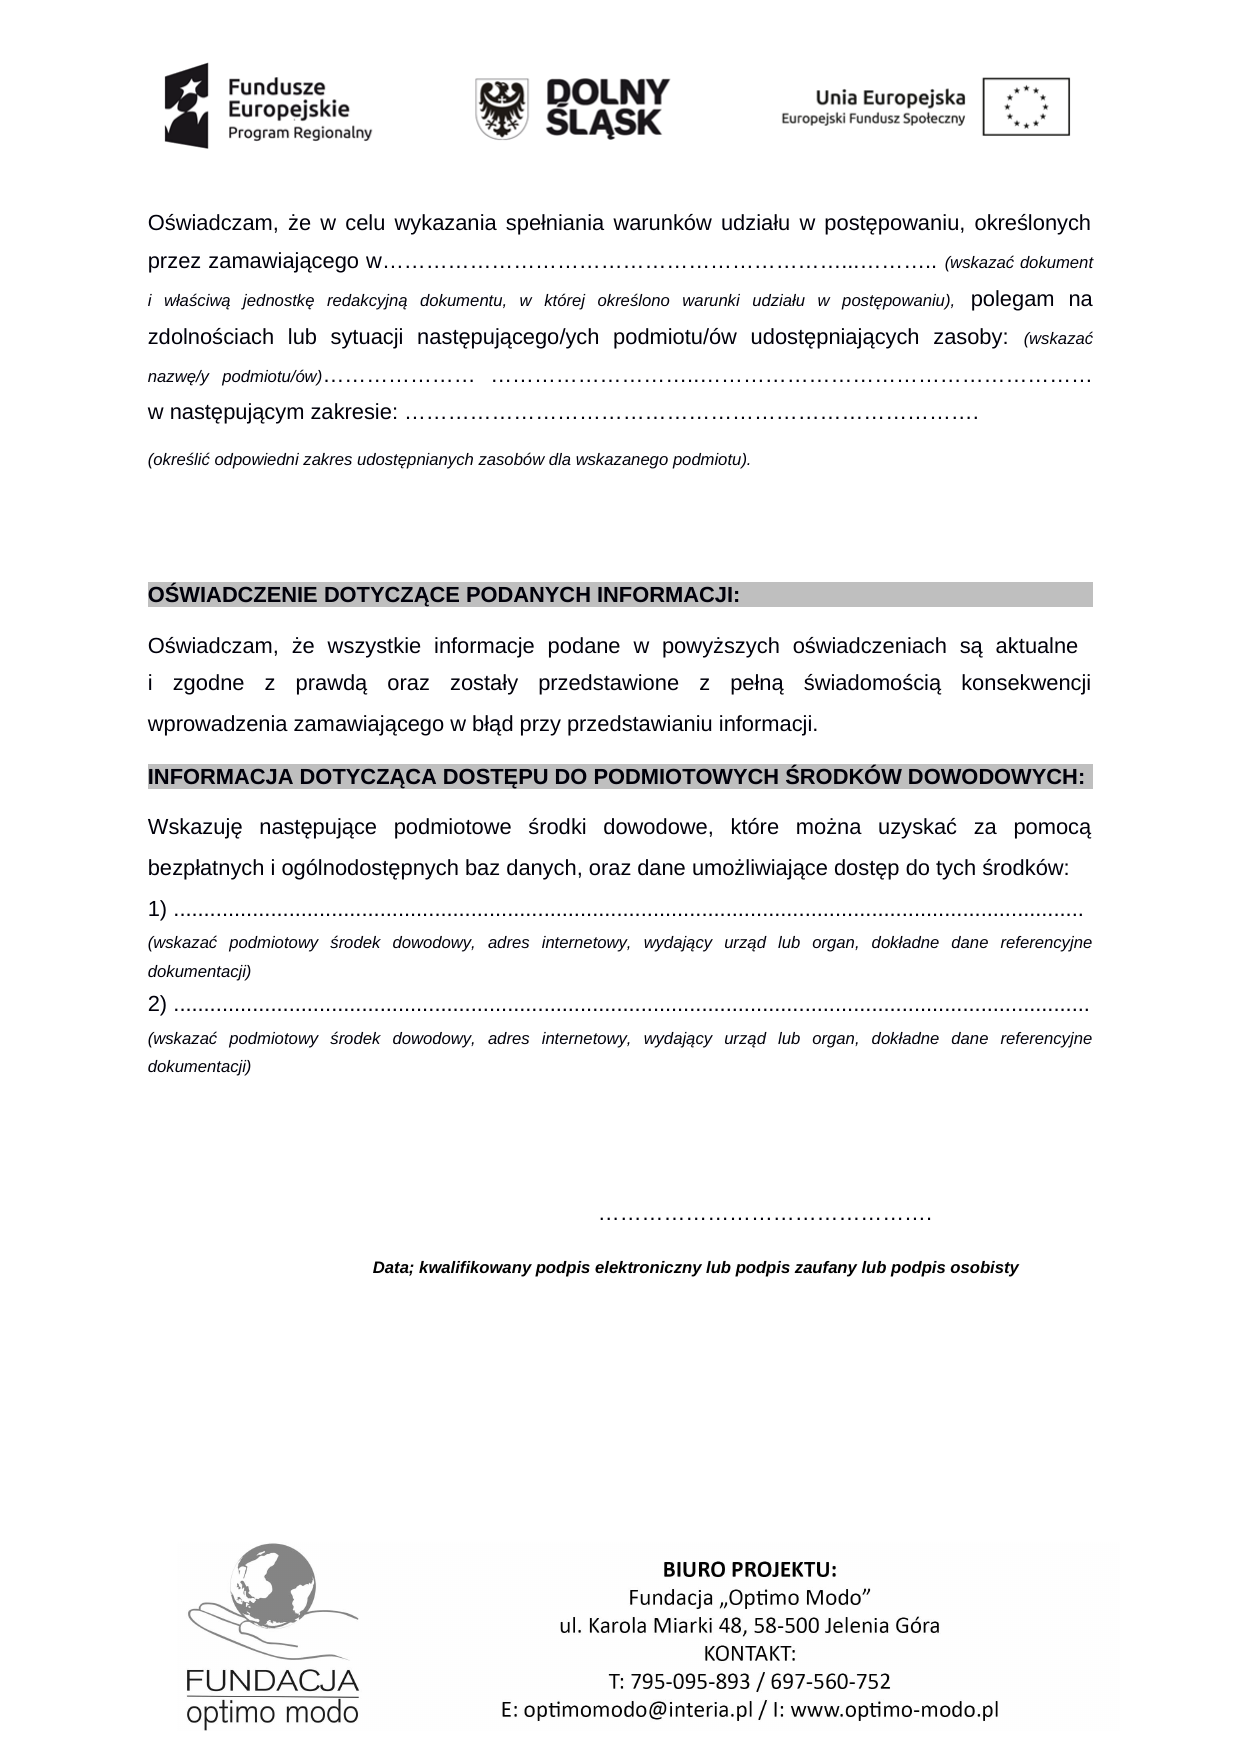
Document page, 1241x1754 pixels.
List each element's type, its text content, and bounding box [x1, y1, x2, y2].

text 2) ....................................................................................................................................................... [148, 991, 1093, 1016]
text 1) ...................................................................................................................................................... [148, 895, 1093, 921]
text (określić odpowiedni zakres udostępnianych zasobów dla wskazanego podmiotu). [148, 449, 1093, 469]
text Oświadczam, że w celu wykazania spełniania warunków udziału w postępowaniu, określonych przez zamawiającego w………………………………………………………...……….. (wskazać dokument i właściwą jednostkę redakcyjną dokumentu, w której określono warunki udziału w postępowaniu), polegam na zdolnościach lub sytuacji następującego/ych podmiotu/ów udostępniających zasoby: (wskazać nazwę/y podmiotu/ów)………………… ………………………..……………………………………………… w następującym zakresie: ……………………………………………………………………. [148, 210, 1093, 424]
text Oświadczam, że wszystkie informacje podane w powyższych oświadczeniach są aktualne i zgodne z prawdą oraz zostały przedstawione z pełną świadomością konsekwencji wprowadzenia zamawiającego w błąd przy przedstawianiu informacji. [148, 632, 1093, 737]
text OŚWIADCZENIE DOTYCZĄCE PODANYCH INFORMACJI: [148, 582, 1093, 607]
text (wskazać podmiotowy środek dowodowy, adres internetowy, wydający urząd lub organ, dokładne dane referencyjne dokumentacji) [148, 1028, 1093, 1076]
text ………………………………………. [148, 1199, 1093, 1225]
text INFORMACJA DOTYCZĄCA DOSTĘPU DO PODMIOTOWYCH ŚRODKÓW DOWODOWYCH: [148, 764, 1093, 789]
text (wskazać podmiotowy środek dowodowy, adres internetowy, wydający urząd lub organ, dokładne dane referencyjne dokumentacji) [148, 933, 1093, 981]
picture [147, 59, 1092, 154]
picture [176, 1542, 1121, 1731]
text Wskazuję następujące podmiotowe środki dowodowe, które można uzyskać za pomocą bezpłatnych i ogólnodostępnych baz danych, oraz dane umożliwiające dostęp do tych środków: [148, 814, 1093, 881]
text Data; kwalifikowany podpis elektroniczny lub podpis zaufany lub podpis osobisty [148, 1258, 1093, 1277]
